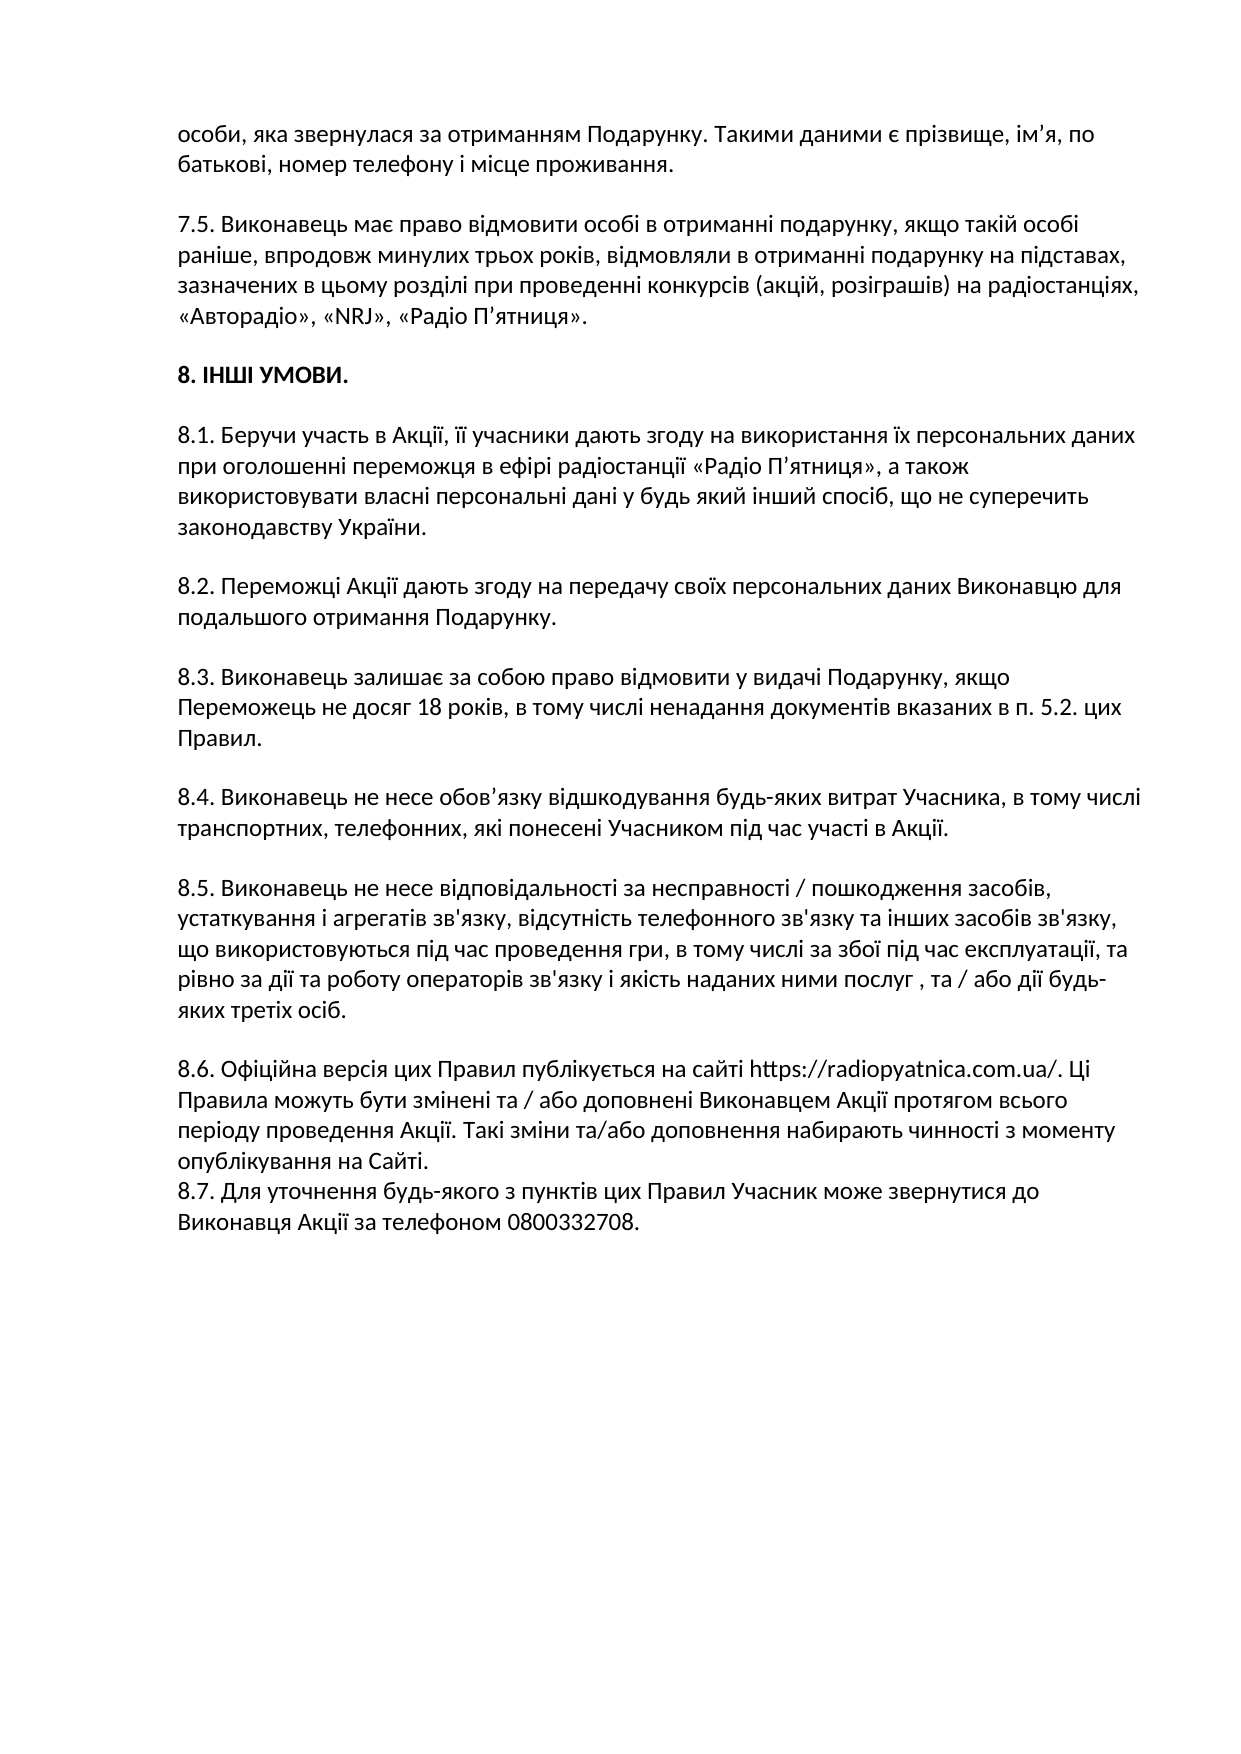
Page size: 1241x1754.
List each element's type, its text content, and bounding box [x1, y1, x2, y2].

text 8.1. Беручи участь в Акції, її учасники дають згоду на використання їх персональних даних при оголошенні переможця в ефірі радіостанції «Радіо П’ятниця», а також використовувати власні персональні дані у будь який інший спосіб, що не суперечить законодавству України. [177, 419, 1152, 541]
text 8.7. Для уточнення будь-якого з пунктів цих Правил Учасник може звернутися до Виконавця Акції за телефоном 0800332708. [177, 1176, 1152, 1237]
text 8.3. Виконавець залишає за собою право відмовити у видачі Подарунку, якщо Переможець не досяг 18 років, в тому числі ненадання документів вказаних в п. 5.2. цих Правил. [177, 661, 1152, 752]
text 8.6. Офіційна версія цих Правил публікується на сайті https://radiopyatnica.com.ua/. Ці Правила можуть бути змінені та / або доповнені Виконавцем Акції протягом всього періоду проведення Акції. Такі зміни та/або доповнення набирають чинності з моменту опублікування на Сайті. [177, 1053, 1152, 1176]
text 8.5. Виконавець не несе відповідальності за несправності / пошкодження засобів, устаткування і агрегатів зв'язку, відсутність телефонного зв'язку та інших засобів зв'язку, що використовуються під час проведення гри, в тому числі за збої під час експлуатації, та рівно за дії та роботу операторів зв'язку і якість наданих ними послуг , та / або дії будь-яких третіх осіб. [177, 872, 1152, 1024]
text 7.5. Виконавець має право відмовити особі в отриманні подарунку, якщо такій особі раніше, впродовж минулих трьох років, відмовляли в отриманні подарунку на підставах, зазначених в цьому розділі при проведенні конкурсів (акцій, розіграшів) на радіостанціях, «Авторадіо», «NRJ», «Радіо П’ятниця». [177, 208, 1152, 330]
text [177, 118, 1152, 179]
text 8.4. Виконавець не несе обов’язку відшкодування будь-яких витрат Учасника, в тому числі транспортних, телефонних, які понесені Учасником під час участі в Акції. [177, 781, 1152, 842]
text 8.2. Переможці Акції дають згоду на передачу своїх персональних даних Виконавцю для подальшого отримання Подарунку. [177, 571, 1152, 632]
text 8. ІНШІ УМОВИ. [177, 359, 1152, 390]
